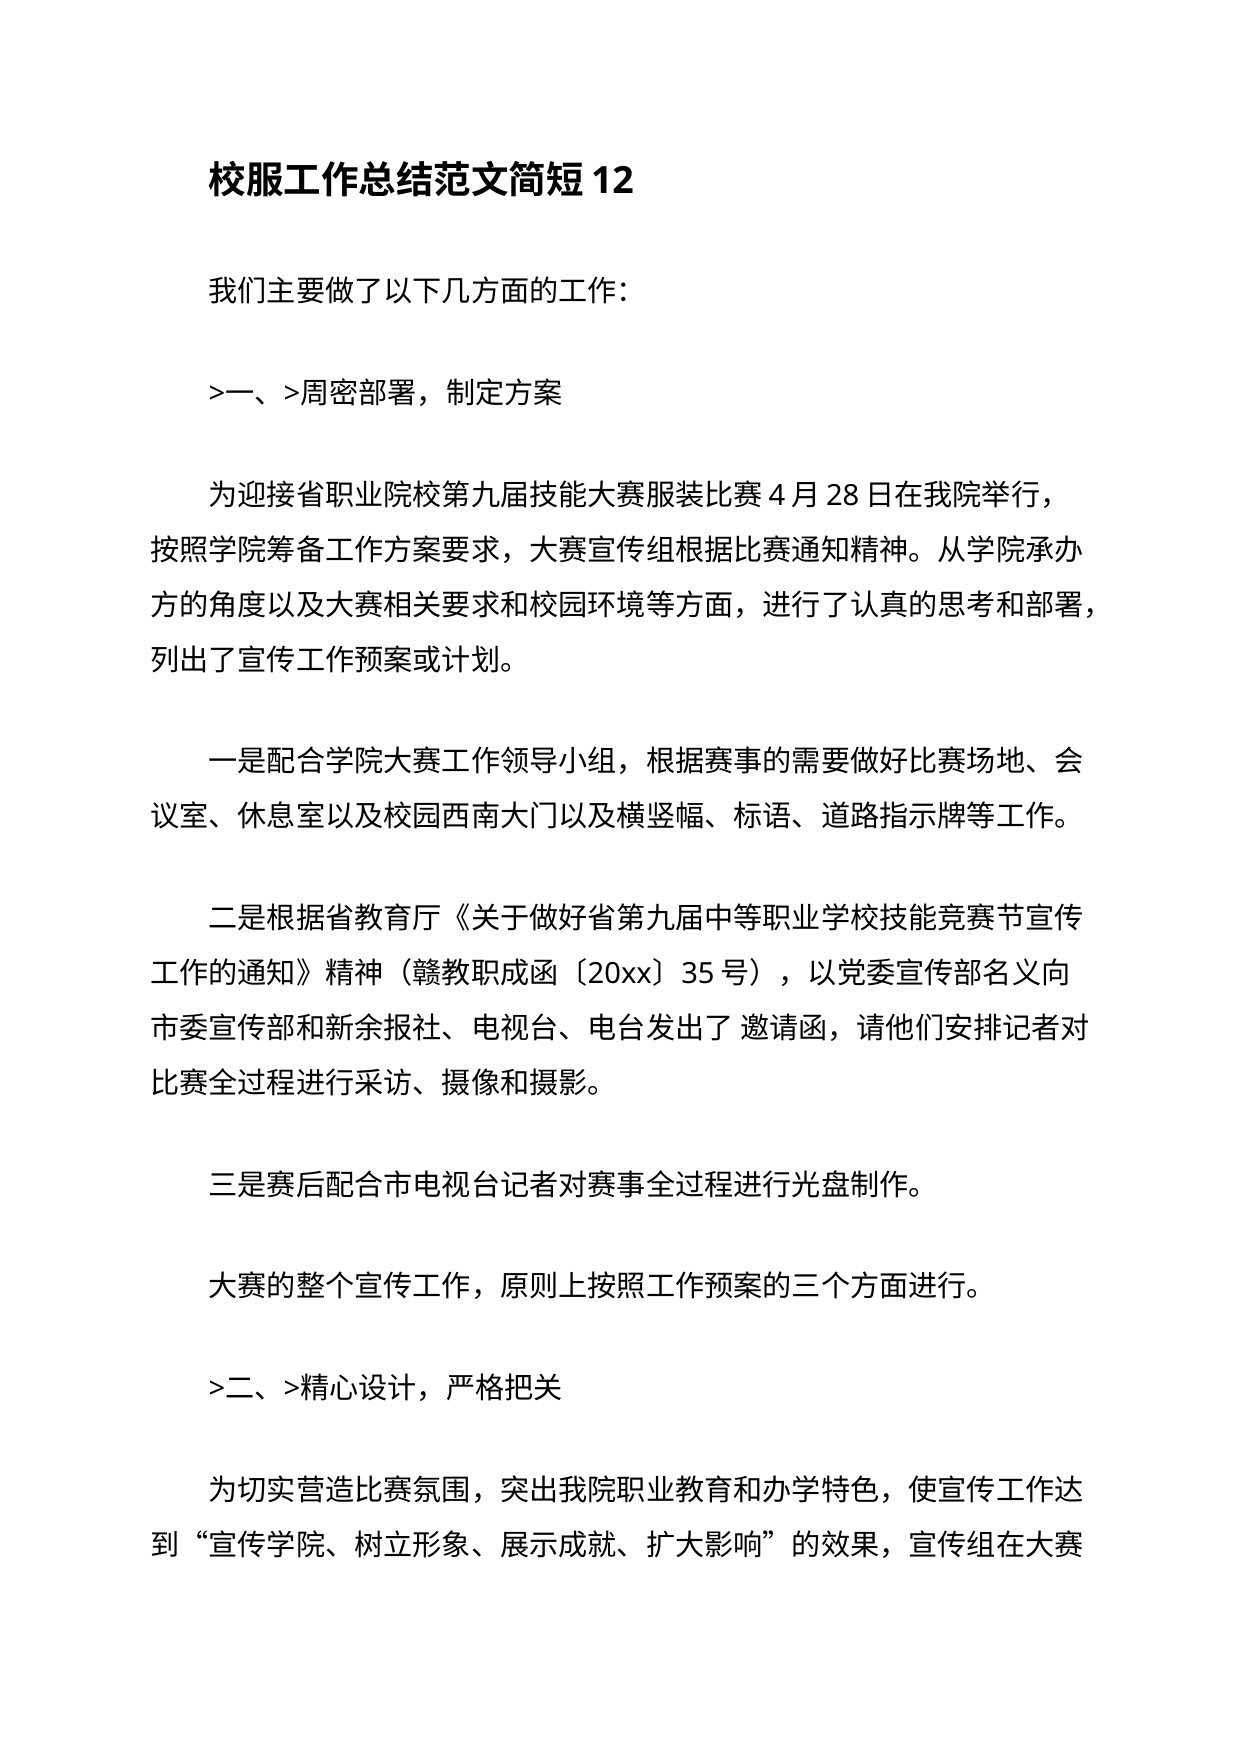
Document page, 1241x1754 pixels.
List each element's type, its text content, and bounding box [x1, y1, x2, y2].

text 为迎接省职业院校第九届技能大赛服装比赛4月28日在我院举行，按照学院筹备工作方案要求，大赛宣传组根据比赛通知精神。从学院承办方的角度以及大赛相关要求和校园环境等方面，进行了认真的思考和部署，列出了宣传工作预案或计划。 [150, 471, 1090, 678]
text 二是根据省教育厅《关于做好省第九届中等职业学校技能竞赛节宣传工作的通知》精神（赣教职成函〔20xx〕35号），以党委宣传部名义向市委宣传部和新余报社、电视台、电台发出了 邀请函，请他们安排记者对比赛全过程进行采访、摄像和摄影。 [150, 894, 1090, 1102]
text 一是配合学院大赛工作领导小组，根据赛事的需要做好比赛场地、会议室、休息室以及校园西南大门以及横竖幅、标语、道路指示牌等工作。 [150, 738, 1090, 835]
text 三是赛后配合市电视台记者对赛事全过程进行光盘制作。 [150, 1161, 1090, 1203]
text >一、>周密部署，制定方案 [150, 369, 1090, 412]
text 我们主要做了以下几方面的工作： [150, 268, 1090, 310]
text >二、>精心设计，严格把关 [150, 1365, 1090, 1407]
text 大赛的整个宣传工作，原则上按照工作预案的三个方面进行。 [150, 1263, 1090, 1305]
text 校服工作总结范文简短12 [150, 150, 1090, 204]
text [150, 1467, 1090, 1564]
